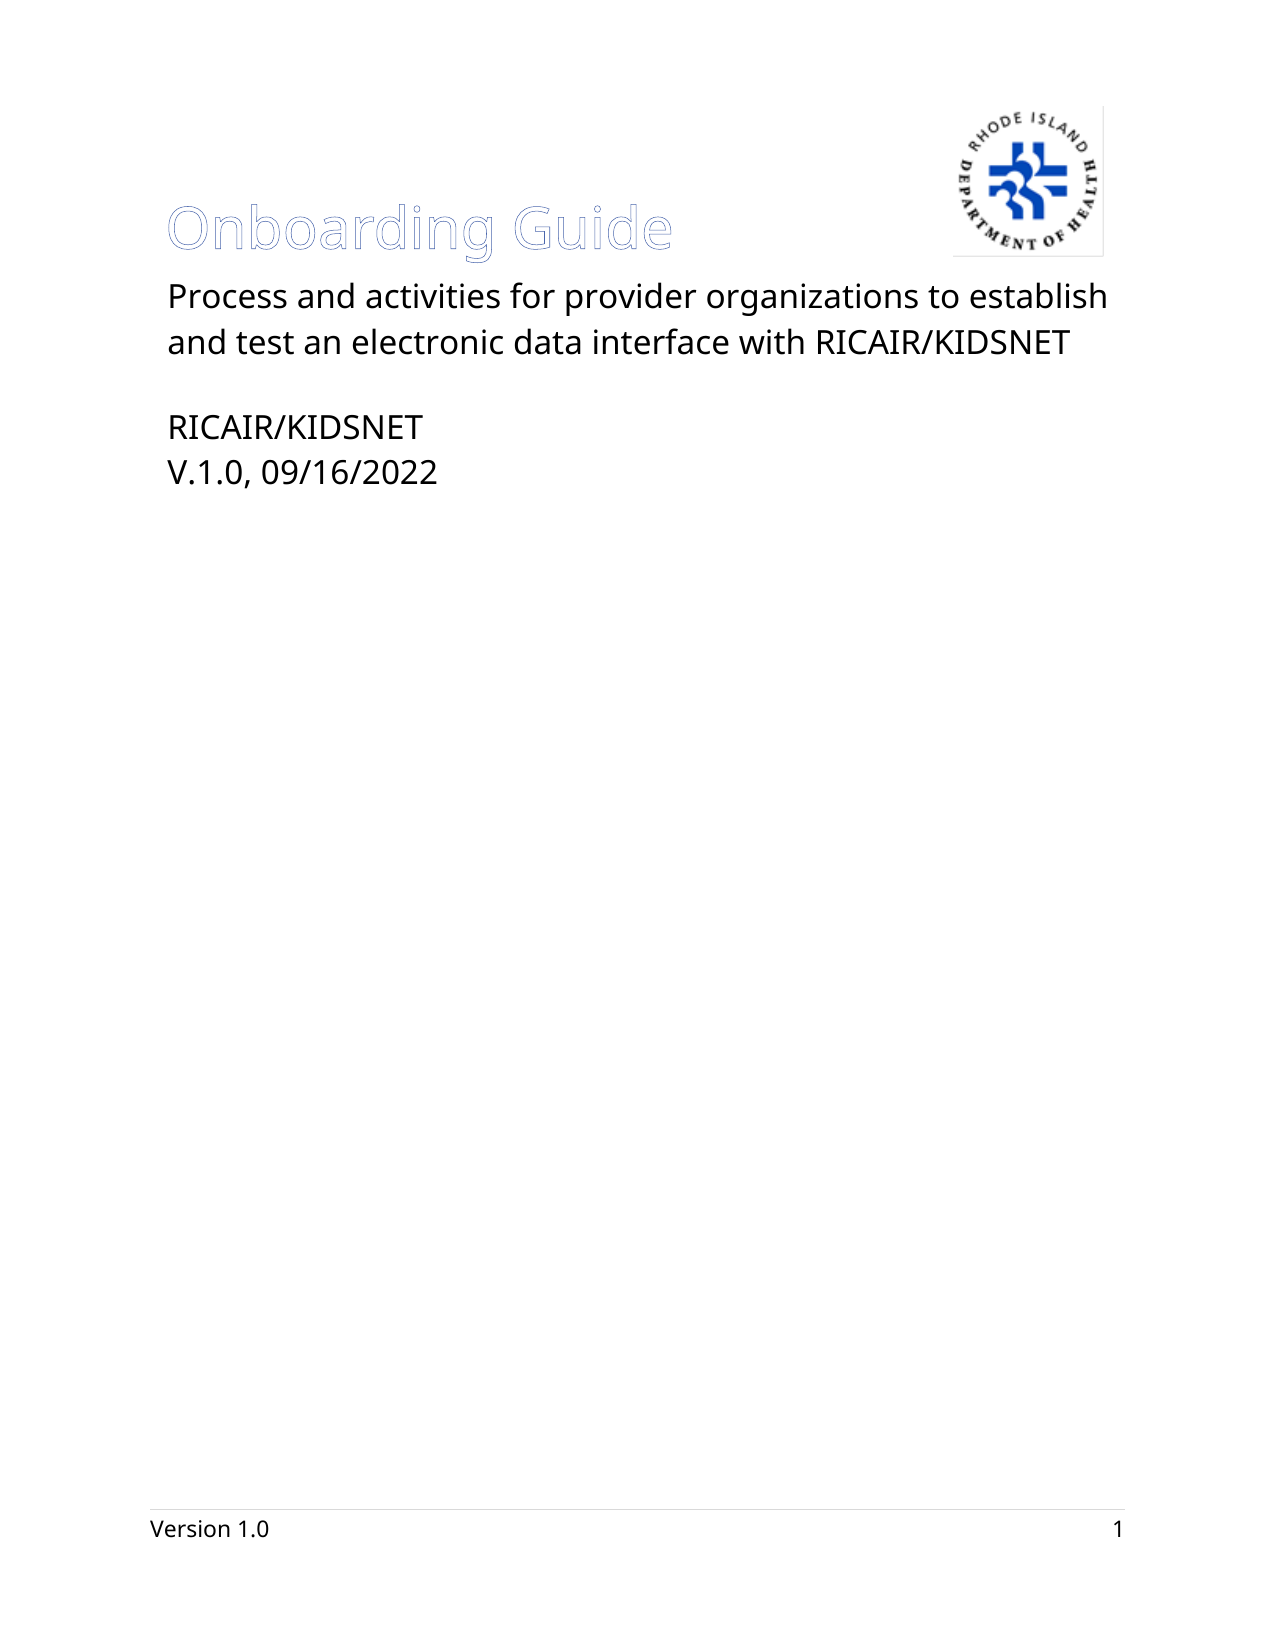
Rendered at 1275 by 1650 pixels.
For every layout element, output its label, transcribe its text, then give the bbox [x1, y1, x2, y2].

text RICAIR/KIDSNET [150, 404, 1125, 449]
text and test an electronic data interface with RICAIR/KIDSNET [150, 318, 1125, 364]
text V.1.0, 09/16/2022 [150, 449, 1125, 494]
picture [953, 106, 1105, 258]
text Process and activities for provider organizations to establish [150, 273, 1125, 318]
